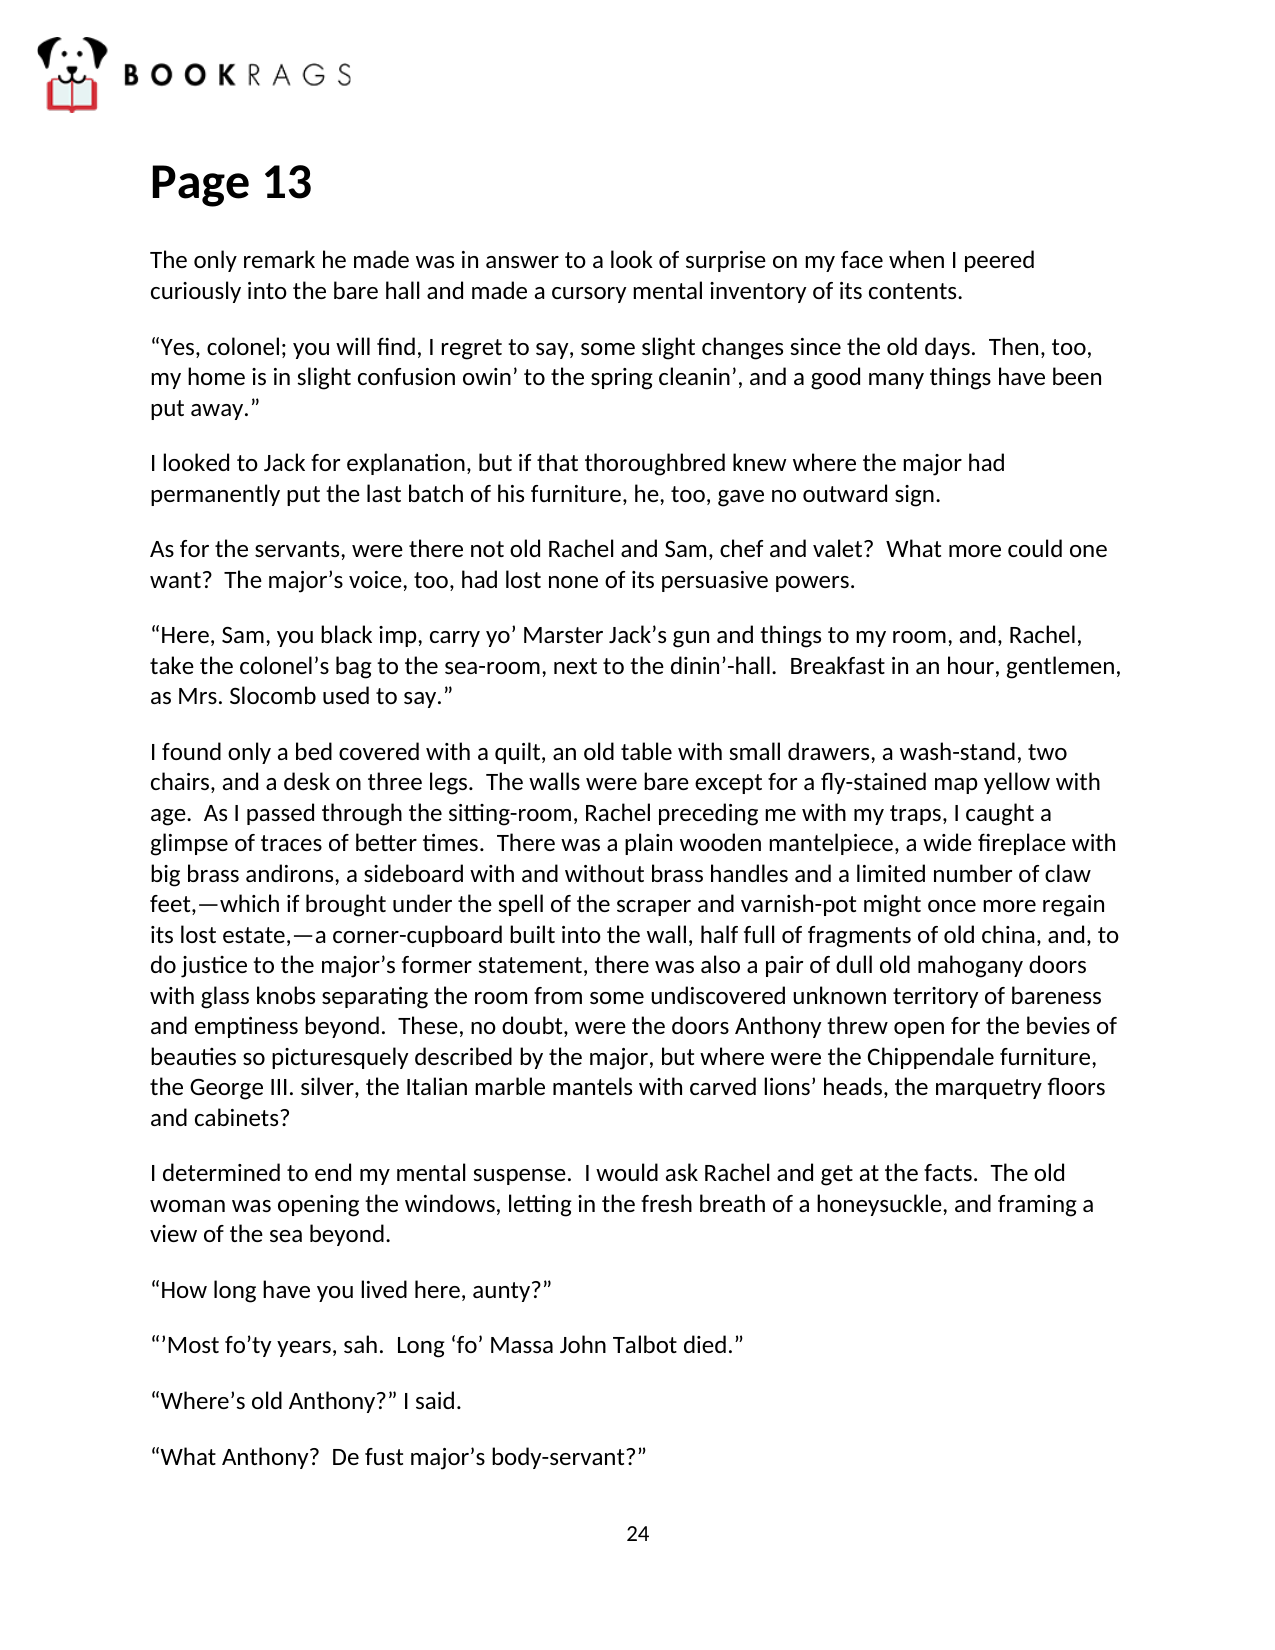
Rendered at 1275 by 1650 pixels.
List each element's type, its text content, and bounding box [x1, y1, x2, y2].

text “Where’s old Anthony?” I said. [150, 1385, 1125, 1416]
text As for the servants, were there not old Rachel and Sam, chef and valet? What more could one want? The major’s voice, too, had lost none of its persuasive powers. [150, 533, 1125, 594]
text I found only a bed covered with a quilt, an old table with small drawers, a wash-stand, two chairs, and a desk on three legs. The walls were bare except for a fly-stained map yellow with age. As I passed through the sitting-room, Rachel preceding me with my traps, I caught a glimpse of traces of better times. There was a plain wooden mantelpiece, a wide fireplace with big brass andirons, a sideboard with and without brass handles and a limited number of claw feet,—­which if brought under the spell of the scraper and varnish-pot might once more regain its lost estate,—­a corner-cupboard built into the wall, half full of fragments of old china, and, to do justice to the major’s former statement, there was also a pair of dull old mahogany doors with glass knobs separating the room from some undiscovered unknown territory of bareness and emptiness beyond. These, no doubt, were the doors Anthony threw open for the bevies of beauties so picturesquely described by the major, but where were the Chippendale furniture, the George III. silver, the Italian marble mantels with carved lions’ heads, the marquetry floors and cabinets? [150, 736, 1125, 1133]
text I determined to end my mental suspense. I would ask Rachel and get at the facts. The old woman was opening the windows, letting in the fresh breath of a honeysuckle, and framing a view of the sea beyond. [150, 1158, 1125, 1249]
text “Here, Sam, you black imp, carry yo’ Marster Jack’s gun and things to my room, and, Rachel, take the colonel’s bag to the sea-room, next to the dinin’-hall. Breakfast in an hour, gentlemen, as Mrs. Slocomb used to say.” [150, 619, 1125, 711]
text “How long have you lived here, aunty?” [150, 1274, 1125, 1305]
text The only remark he made was in answer to a look of surprise on my face when I peered curiously into the bare hall and made a cursory mental inventory of its contents. [150, 244, 1125, 306]
text Page 13 [150, 150, 1125, 211]
text “Yes, colonel; you will find, I regret to say, some slight changes since the old days. Then, too, my home is in slight confusion owin’ to the spring cleanin’, and a good many things have been put away.” [150, 331, 1125, 422]
text “What Anthony? De fust major’s body-servant?” [150, 1441, 1125, 1471]
text “’Most fo’ty years, sah. Long ‘fo’ Massa John Talbot died.” [150, 1330, 1125, 1360]
picture [37, 37, 351, 113]
text I looked to Jack for explanation, but if that thoroughbred knew where the major had permanently put the last batch of his furniture, he, too, gave no outward sign. [150, 447, 1125, 508]
